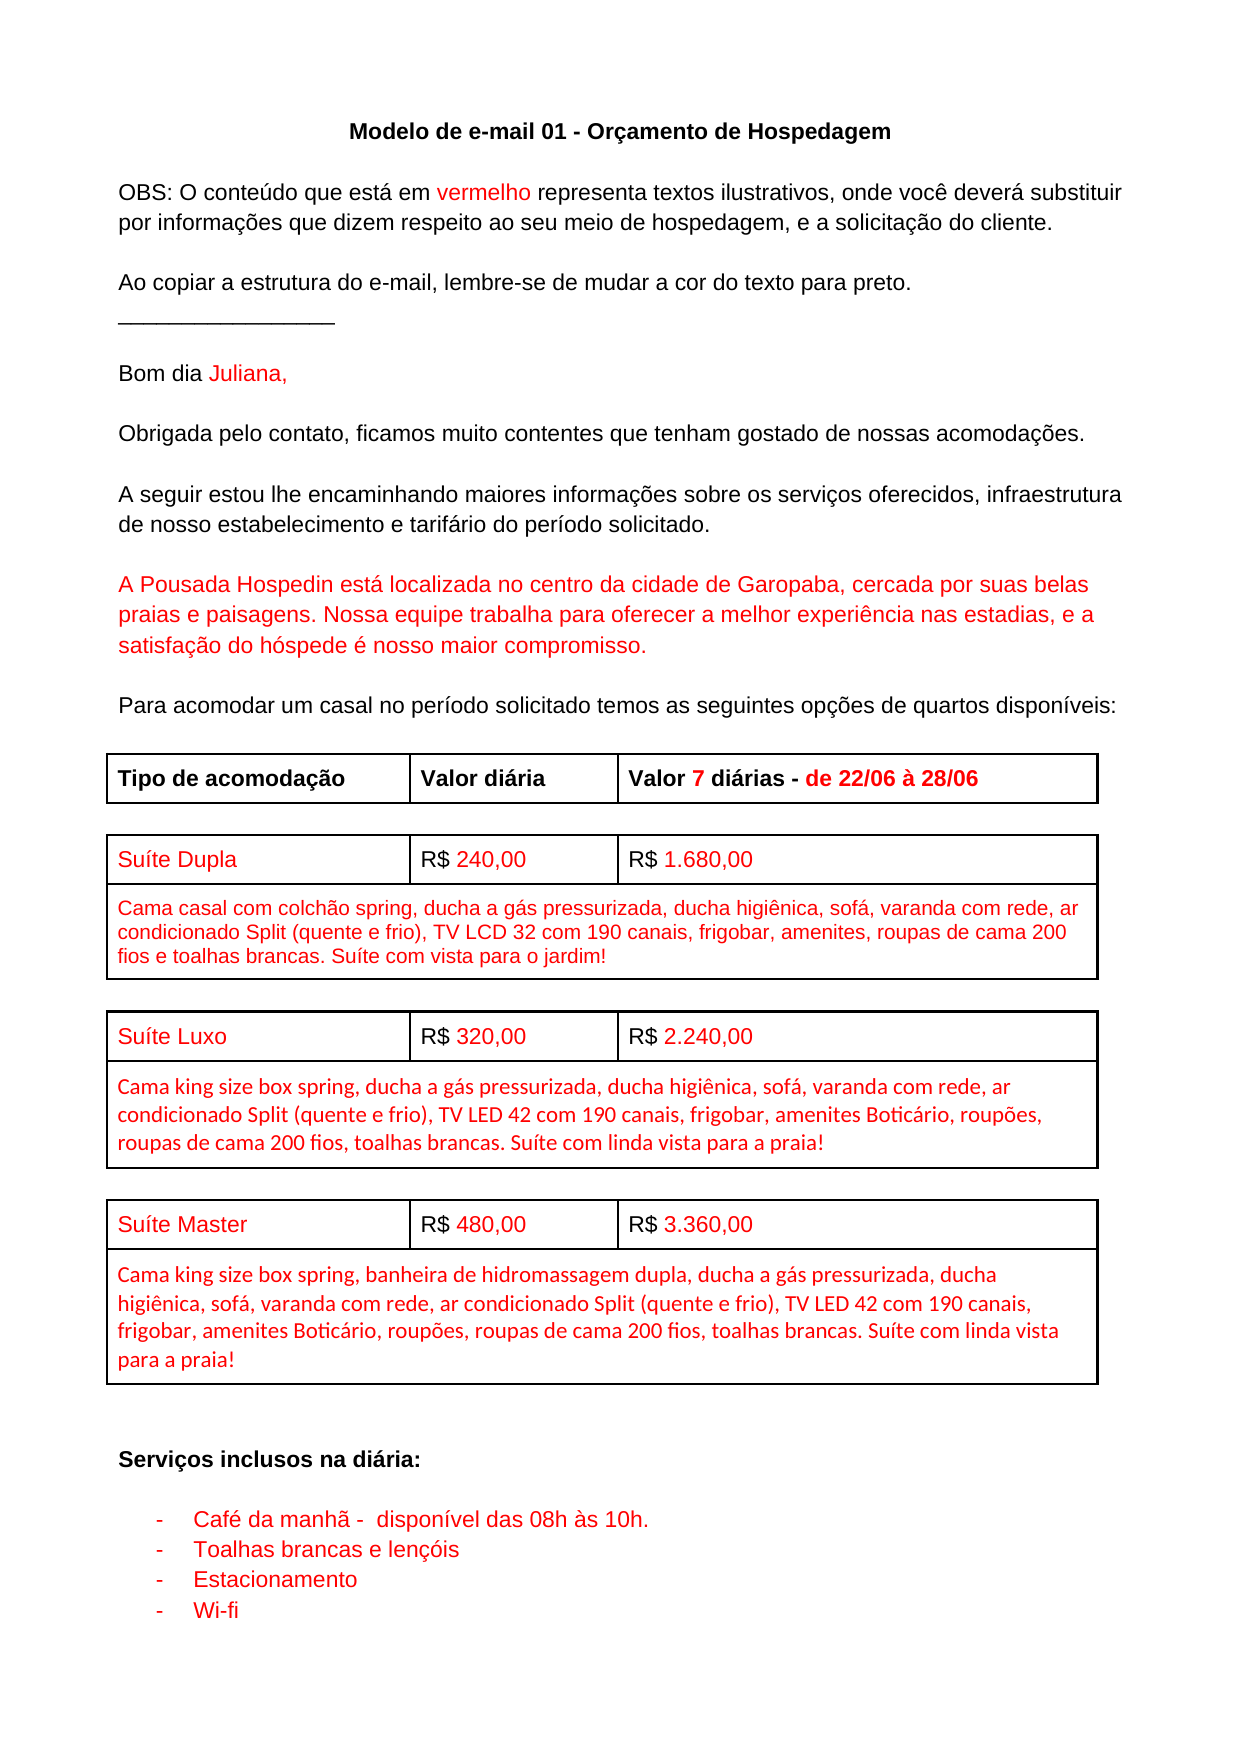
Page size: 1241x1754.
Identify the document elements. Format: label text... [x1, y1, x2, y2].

text Modelo de e-mail 01 - Orçamento de Hospedagem [118, 118, 1122, 144]
table_cell Cama casal com colchão spring, ducha a gás pressurizada, ducha higiênica, sofá, varanda com rede, ar condicionado Split (quente e frio), TV LCD 32 com 190 canais, frigobar, amenites, roupas de cama 200 fios e toalhas brancas. Suíte com vista para o jardim! [108, 885, 1096, 978]
text OBS: O conteúdo que está em vermelho representa textos ilustrativos, onde você deverá substituir por informações que dizem respeito ao seu meio de hospedagem, e a solicitação do cliente. [118, 178, 1122, 235]
list Café da manhã - disponível das 08h às 10h. [156, 1506, 1122, 1532]
table_header R$ 2.240,00 [619, 1013, 1096, 1059]
table_header R$ 3.360,00 [619, 1201, 1096, 1248]
list Toalhas brancas e lençóis [156, 1536, 1122, 1563]
text Bom dia Juliana, [118, 360, 1122, 386]
table_header Tipo de acomodação [108, 755, 409, 802]
text Obrigada pelo contato, ficamos muito contentes que tenham gostado de nossas acomodações. [118, 420, 1122, 446]
table_header Valor 7 diárias - de 22/06 à 28/06 [619, 755, 1096, 802]
text Serviços inclusos na diária: [118, 1446, 1122, 1472]
text Ao copiar a estrutura do e-mail, lembre-se de mudar a cor do texto para preto. [118, 269, 1122, 295]
table_cell Cama king size box spring, ducha a gás pressurizada, ducha higiênica, sofá, varanda com rede, ar condicionado Split (quente e frio), TV LED 42 com 190 canais, frigobar, amenites Boticário, roupões, roupas de cama 200 fios, toalhas brancas. Suíte com linda vista para a praia! [108, 1062, 1096, 1167]
table_header Suíte Dupla [108, 836, 409, 883]
text A Pousada Hospedin está localizada no centro da cidade de Garopaba, cercada por suas belas praias e paisagens. Nossa equipe trabalha para oferecer a melhor experiência nas estadias, e a satisfação do hóspede é nosso maior compromisso. [118, 571, 1122, 658]
text _________________ [118, 299, 1122, 326]
list Estacionamento [156, 1566, 1122, 1593]
table_header R$ 320,00 [411, 1013, 617, 1059]
text A seguir estou lhe encaminhando maiores informações sobre os serviços oferecidos, infraestrutura de nosso estabelecimento e tarifário do período solicitado. [118, 481, 1122, 537]
table_header Suíte Luxo [108, 1013, 409, 1059]
text Para acomodar um casal no período solicitado temos as seguintes opções de quartos disponíveis: [118, 692, 1122, 718]
table_header R$ 240,00 [411, 836, 617, 883]
table_header R$ 480,00 [411, 1201, 617, 1248]
table_header Suíte Master [108, 1201, 409, 1248]
table_header Valor diária [411, 755, 617, 802]
table_cell Cama king size box spring, banheira de hidromassagem dupla, ducha a gás pressurizada, ducha higiênica, sofá, varanda com rede, ar condicionado Split (quente e frio), TV LED 42 com 190 canais, frigobar, amenites Boticário, roupões, roupas de cama 200 fios, toalhas brancas. Suíte com linda vista para a praia! [108, 1250, 1096, 1383]
table_header R$ 1.680,00 [619, 836, 1096, 883]
list Wi-fi [156, 1597, 1122, 1623]
